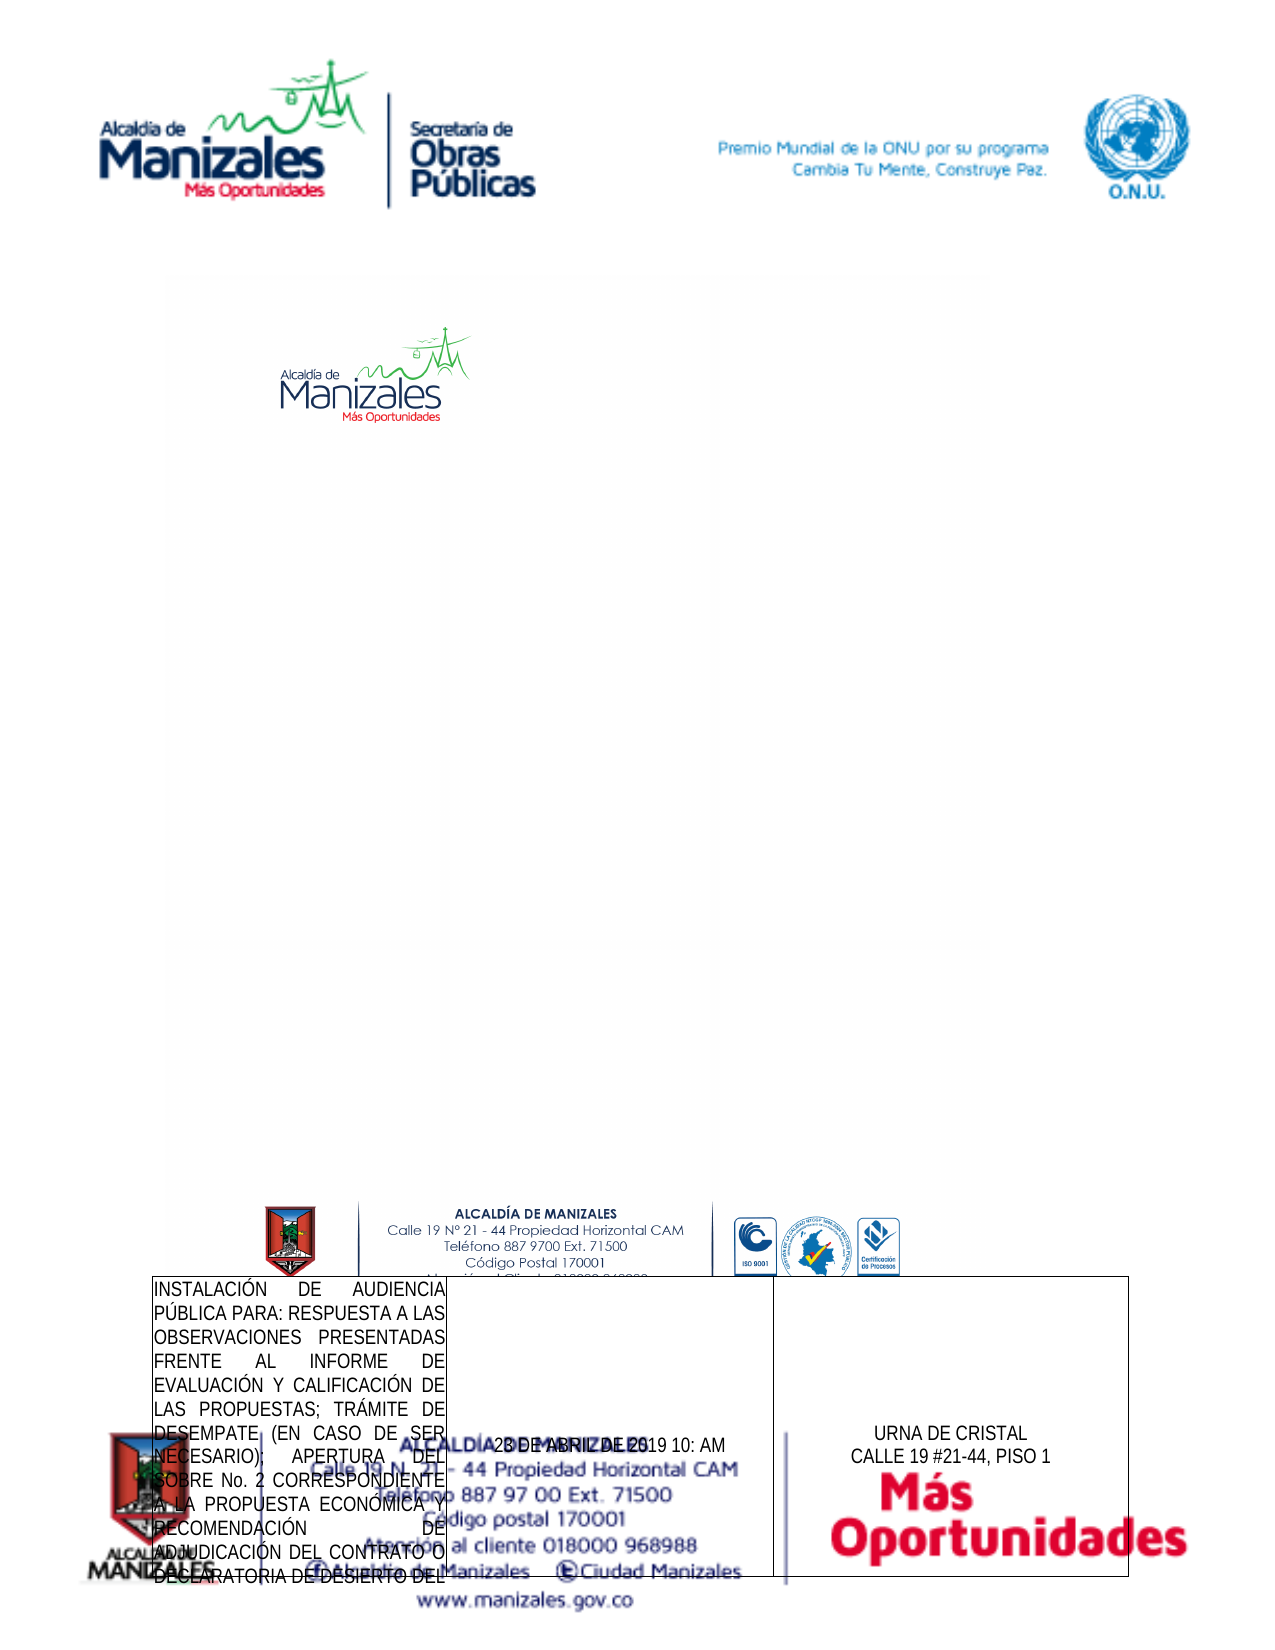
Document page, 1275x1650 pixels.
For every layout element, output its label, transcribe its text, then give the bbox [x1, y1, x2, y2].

table_cell 23 DE ABRIL DE 2019 10: AM [447, 1277, 773, 1576]
table_cell INSTALACIÓN DE AUDIENCIA PÚBLICA PARA: RESPUESTA A LAS OBSERVACIONES PRESENTADAS FRENTE AL INFORME DE EVALUACIÓN Y CALIFICACIÓN DE LAS PROPUESTAS; TRÁMITE DE DESEMPATE (EN CASO DE SER NECESARIO); APERTURA DEL SOBRE No. 2 CORRESPONDIENTE A LA PROPUESTA ECONÓMICA Y RECOMENDACIÓN DE ADJUDICACIÓN DEL CONTRATO O DECLARATORIA DE DESIERTO DEL PROCESO. [153, 1277, 446, 1576]
picture [0, 0, 1272, 1648]
table_cell URNA DE CRISTAL CALLE 19 #21-44, PISO 1 [774, 1277, 1128, 1576]
